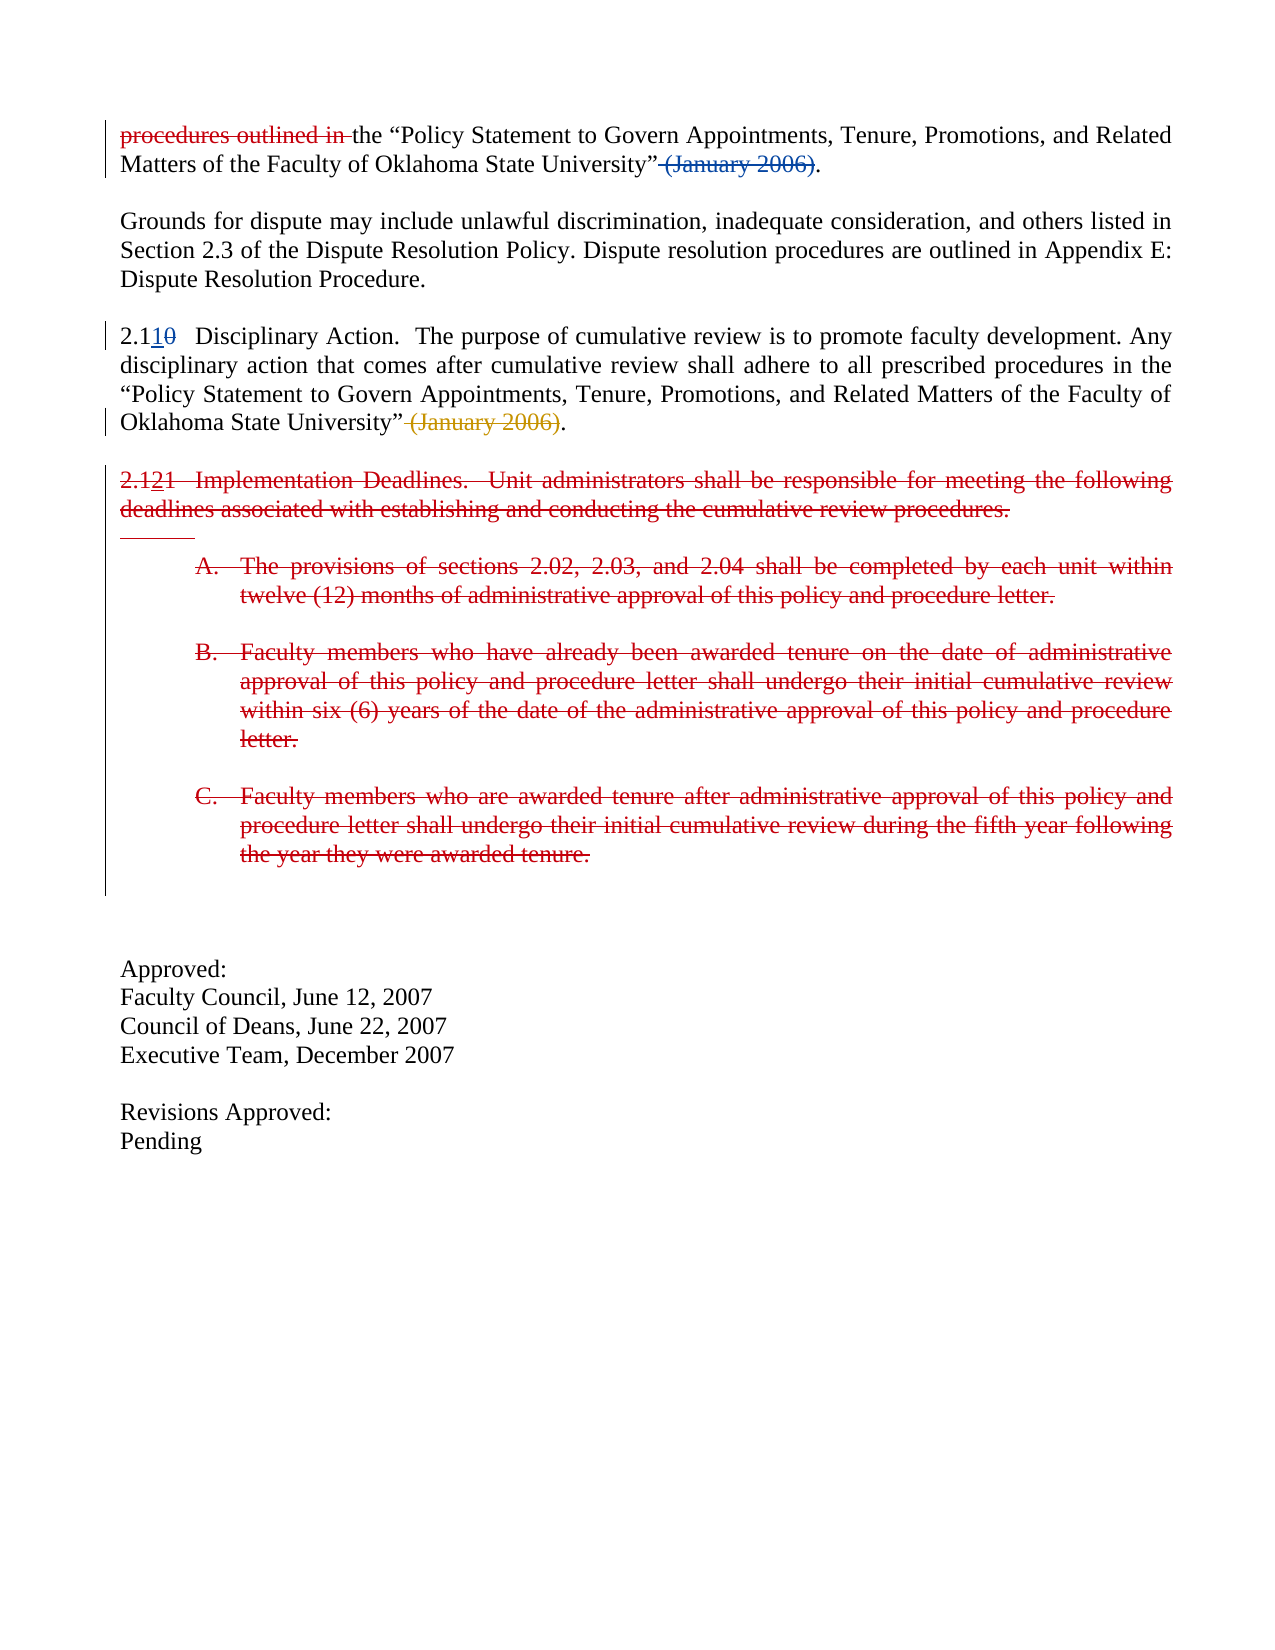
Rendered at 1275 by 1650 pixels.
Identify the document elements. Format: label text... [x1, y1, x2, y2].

text Faculty Council, June 12, 2007 [120, 982, 1173, 1011]
text Grounds for dispute may include unlawful discrimination, inadequate consideration, and others listed in Section 2.3 of the Dispute Resolution Policy. Dispute resolution procedures are outlined in Appendix E: Dispute Resolution Procedure. [120, 206, 1173, 292]
text Approved: [120, 954, 1173, 982]
text 2.1 Disciplinary Action. The purpose of cumulative review is to promote faculty development. Any disciplinary action that comes after cumulative review shall adhere to all prescribed procedures in the “Policy Statement to Govern Appointments, Tenure, Promotions, and Related Matters of the Faculty of Oklahoma State University”. [120, 321, 1173, 436]
text Council of Deans, June 22, 2007 [120, 1011, 1173, 1040]
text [120, 120, 1173, 177]
text Pending [120, 1126, 1173, 1155]
text Revisions Approved: [120, 1097, 1173, 1126]
text Executive Team, December 2007 [120, 1040, 1173, 1069]
